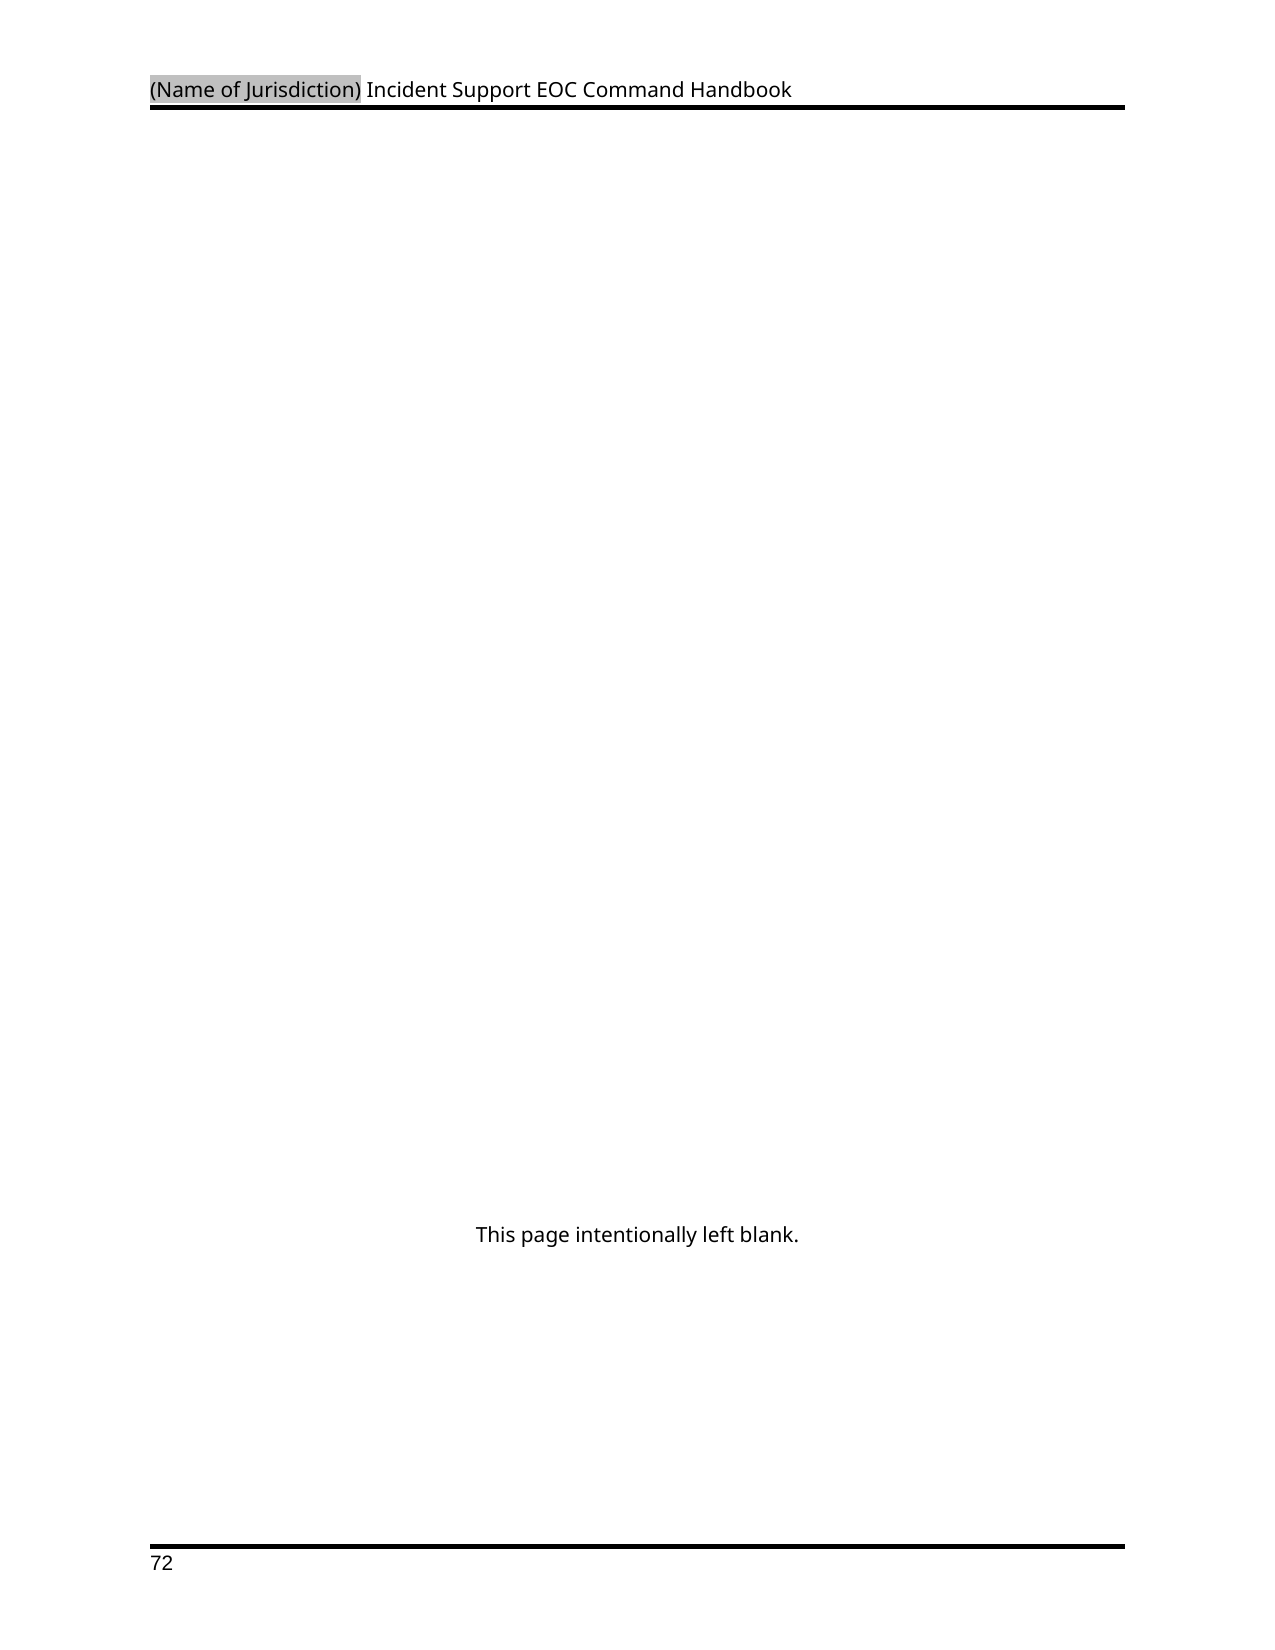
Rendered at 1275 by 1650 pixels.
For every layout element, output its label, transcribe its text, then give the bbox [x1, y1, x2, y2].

text This page intentionally left blank. [150, 1220, 1125, 1248]
